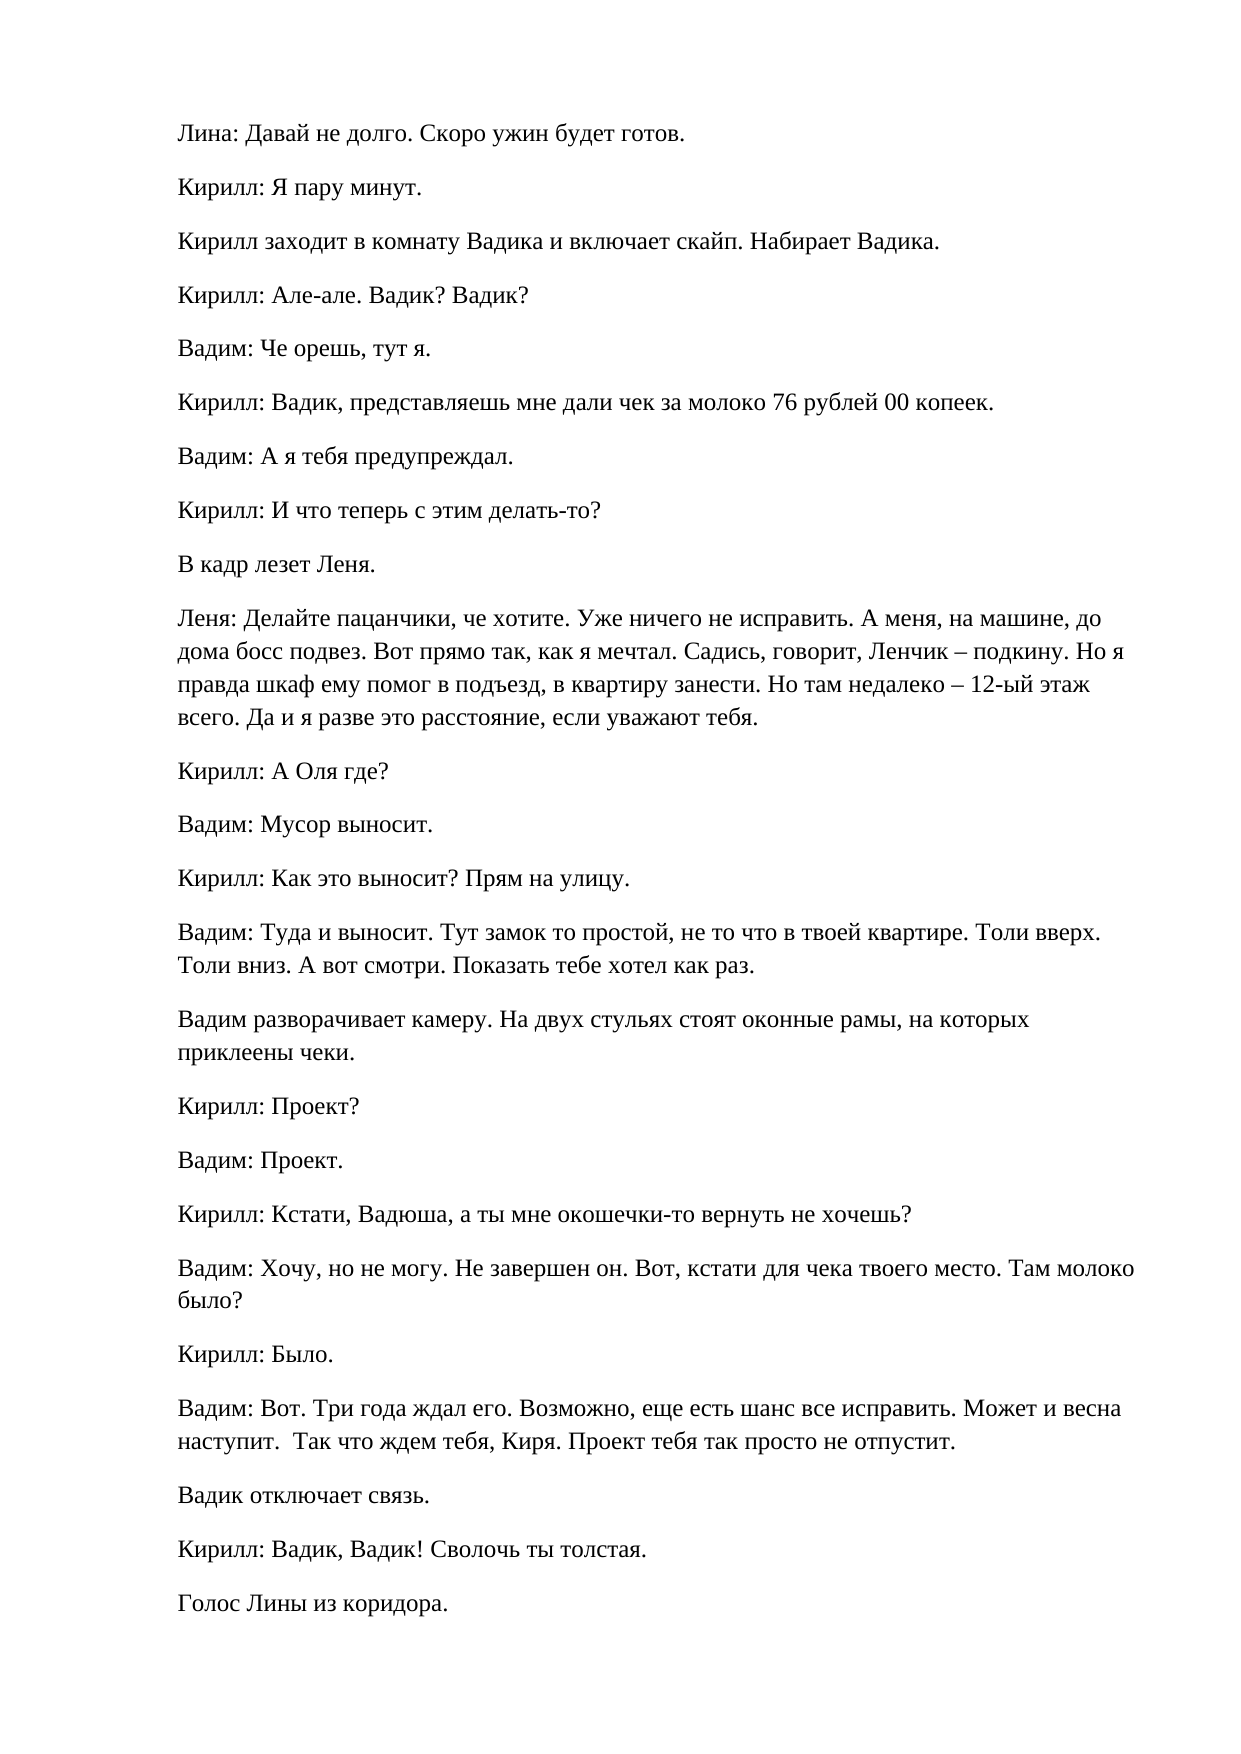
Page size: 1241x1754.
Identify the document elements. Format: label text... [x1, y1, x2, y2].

text Кирилл: Я пару минут. [177, 172, 1152, 201]
text Лина: Давай не долго. Скоро ужин будет готов. [177, 118, 1152, 147]
text Кирилл заходит в комнату Вадика и включает скайп. Набирает Вадика. [177, 226, 1152, 254]
text Кирилл: Кстати, Вадюша, а ты мне окошечки-то вернуть не хочешь? [177, 1199, 1152, 1227]
text Кирилл: Вадик, Вадик! Сволочь ты толстая. [177, 1534, 1152, 1563]
text Кирилл: Але-але. Вадик? Вадик? [177, 280, 1152, 308]
text Вадим: Вот. Три года ждал его. Возможно, еще есть шанс все исправить. Может и весна наступит. Так что ждем тебя, Киря. Проект тебя так просто не отпустит. [177, 1393, 1152, 1455]
text Вадим: Мусор выносит. [177, 809, 1152, 838]
text В кадр лезет Леня. [177, 549, 1152, 578]
text Вадик отключает связь. [177, 1480, 1152, 1509]
text Вадим: А я тебя предупреждал. [177, 441, 1152, 470]
text Вадим: Проект. [177, 1145, 1152, 1174]
text Кирилл: И что теперь с этим делать-то? [177, 495, 1152, 524]
text Кирилл: Проект? [177, 1091, 1152, 1120]
text Голос Лины из коридора. [177, 1588, 1152, 1617]
text Кирилл: Как это выносит? Прям на улицу. [177, 863, 1152, 892]
text Вадим: Че орешь, тут я. [177, 333, 1152, 362]
text Леня: Делайте пацанчики, че хотите. Уже ничего не исправить. А меня, на машине, до дома босс подвез. Вот прямо так, как я мечтал. Садись, говорит, Ленчик – подкину. Но я правда шкаф ему помог в подъезд, в квартиру занести. Но там недалеко – 12-ый этаж всего. Да и я разве это расстояние, если уважают тебя. [177, 603, 1152, 731]
text Кирилл: А Оля где? [177, 756, 1152, 784]
text Кирилл: Вадик, представляешь мне дали чек за молоко 76 рублей 00 копеек. [177, 387, 1152, 416]
text Вадим разворачивает камеру. На двух стульях стоят оконные рамы, на которых приклеены чеки. [177, 1004, 1152, 1066]
text Вадим: Хочу, но не могу. Не завершен он. Вот, кстати для чека твоего место. Там молоко было? [177, 1253, 1152, 1314]
text Кирилл: Было. [177, 1339, 1152, 1368]
text Вадим: Туда и выносит. Тут замок то простой, не то что в твоей квартире. Толи вверх. Толи вниз. А вот смотри. Показать тебе хотел как раз. [177, 917, 1152, 979]
